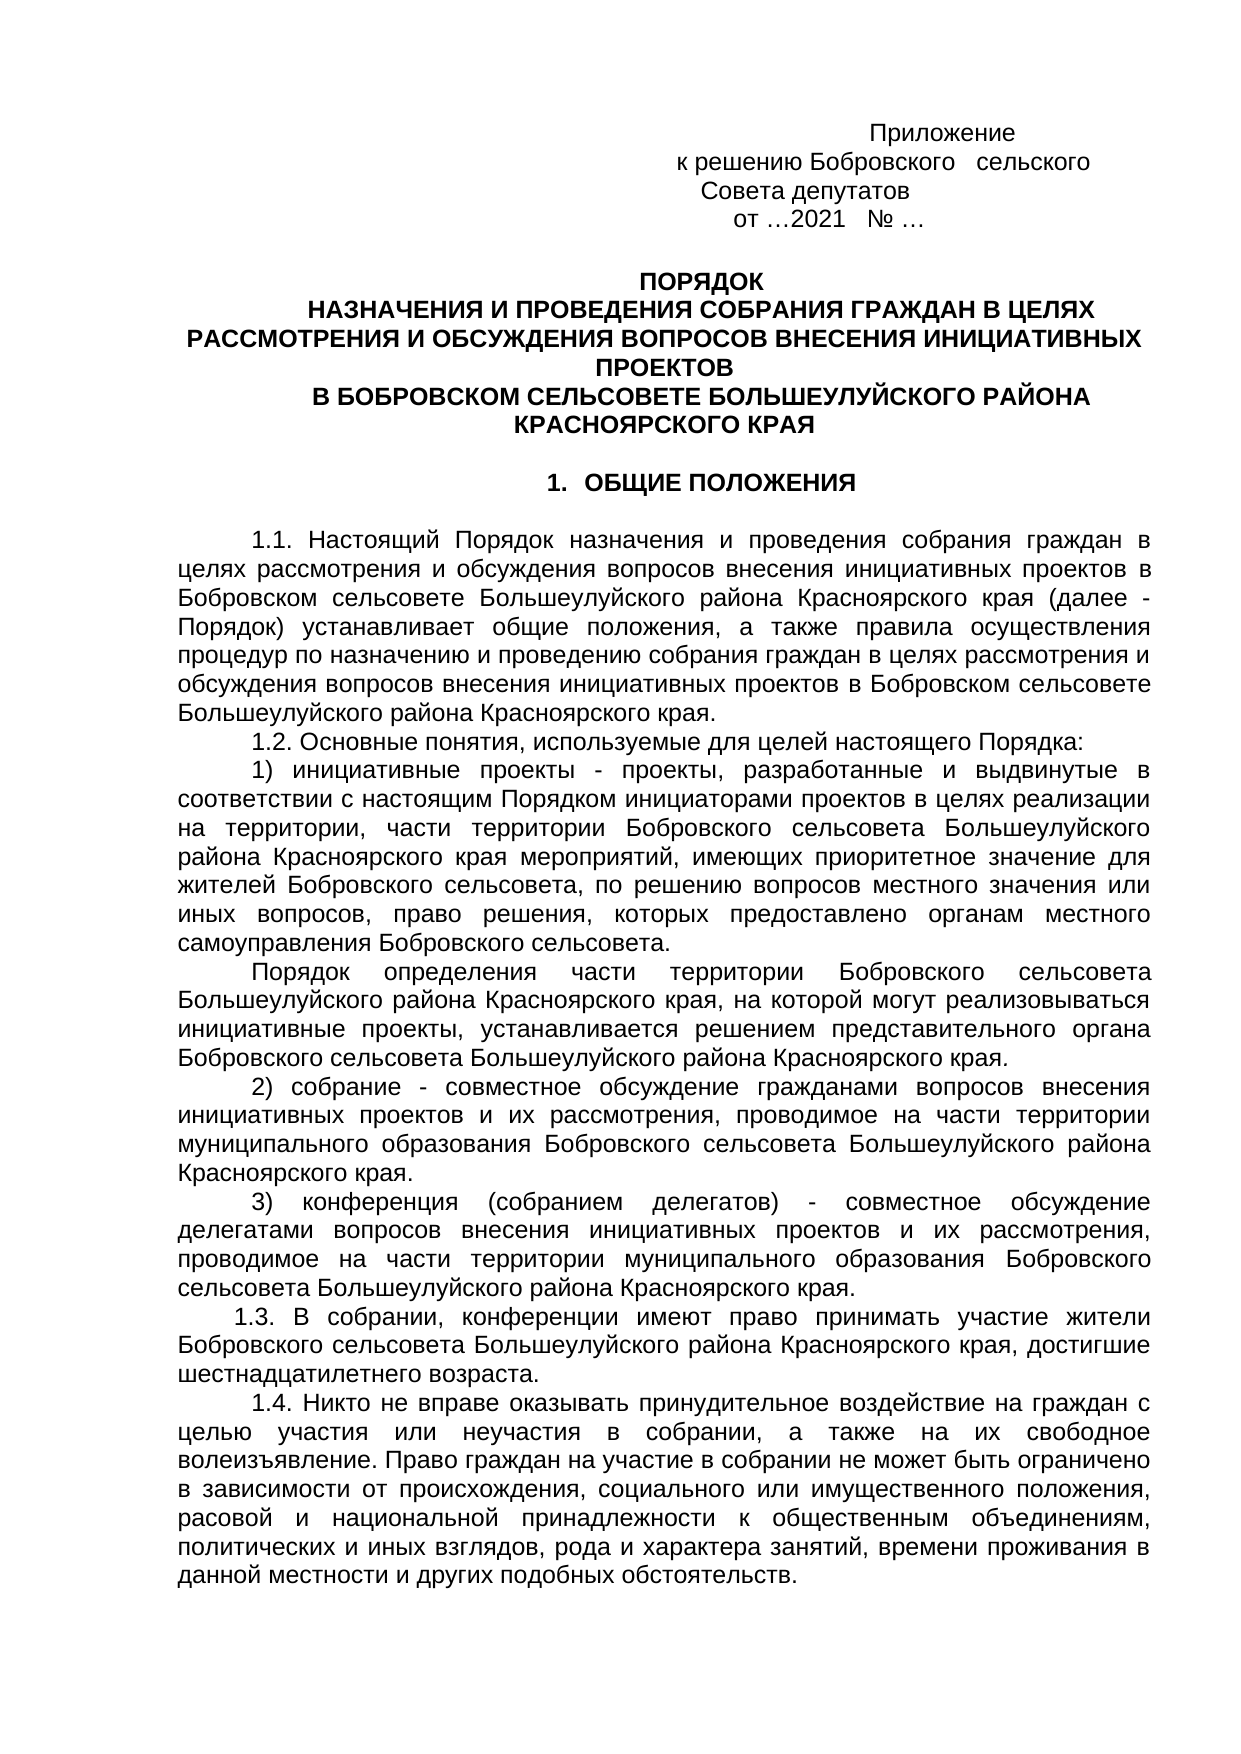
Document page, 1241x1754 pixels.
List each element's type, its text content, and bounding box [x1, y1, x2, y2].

text 1.2. Основные понятия, используемые для целей настоящего Порядка: [177, 727, 1152, 755]
text 3) конференция (собранием делегатов) - совместное обсуждение делегатами вопросов внесения инициативных проектов и их рассмотрения, проводимое на части территории муниципального образования Бобровского сельсовета Большеулуйского района Красноярского края. [177, 1187, 1152, 1302]
text Совета депутатов [177, 176, 1152, 204]
title ПОРЯДОК [177, 267, 1152, 295]
text 1) инициативные проекты - проекты, разработанные и выдвинутые в соответствии с настоящим Порядком инициаторами проектов в целях реализации на территории, части территории Бобровского сельсовета Большеулуйского района Красноярского края мероприятий, имеющих приоритетное значение для жителей Бобровского сельсовета, по решению вопросов местного значения или иных вопросов, право решения, которых предоставлено органам местного самоуправления Бобровского сельсовета. [177, 755, 1152, 957]
title В БОБРОВСКОМ СЕЛЬСОВЕТЕ БОЛЬШЕУЛУЙСКОГО РАЙОНА КРАСНОЯРСКОГО КРАЯ [177, 382, 1152, 439]
text 2) собрание - совместное обсуждение гражданами вопросов внесения инициативных проектов и их рассмотрения, проводимое на части территории муниципального образования Бобровского сельсовета Большеулуйского района Красноярского края. [177, 1072, 1152, 1187]
text 1.1. Настоящий Порядок назначения и проведения собрания граждан в целях рассмотрения и обсуждения вопросов внесения инициативных проектов в Бобровском сельсовете Большеулуйского района Красноярского края (далее - Порядок) устанавливает общие положения, а также правила осуществления процедур по назначению и проведению собрания граждан в целях рассмотрения и обсуждения вопросов внесения инициативных проектов в Бобровском сельсовете Большеулуйского района Красноярского края. [177, 525, 1152, 727]
title НАЗНАЧЕНИЯ И ПРОВЕДЕНИЯ СОБРАНИЯ ГРАЖДАН В ЦЕЛЯХ РАССМОТРЕНИЯ И ОБСУЖДЕНИЯ ВОПРОСОВ ВНЕСЕНИЯ ИНИЦИАТИВНЫХ ПРОЕКТОВ [177, 295, 1152, 382]
text 1.3. В собрании, конференции имеют право принимать участие жители Бобровского сельсовета Большеулуйского района Красноярского края, достигшие шестнадцатилетнего возраста. [177, 1302, 1152, 1388]
text от …2021 № … [177, 204, 1152, 233]
text к решению Бобровского сельского [177, 147, 1152, 176]
text Порядок определения части территории Бобровского сельсовета Большеулуйского района Красноярского края, на которой могут реализовываться инициативные проекты, устанавливается решением представительного органа Бобровского сельсовета Большеулуйского района Красноярского края. [177, 957, 1152, 1072]
text Приложение [177, 118, 1152, 147]
text 1.4. Никто не вправе оказывать принудительное воздействие на граждан с целью участия или неучастия в собрании, а также на их свободное волеизъявление. Право граждан на участие в собрании не может быть ограничено в зависимости от происхождения, социального или имущественного положения, расовой и национальной принадлежности к общественным объединениям, политических и иных взглядов, рода и характера занятий, времени проживания в данной местности и других подобных обстоятельств. [177, 1388, 1152, 1589]
list ОБЩИЕ ПОЛОЖЕНИЯ [251, 468, 1152, 497]
